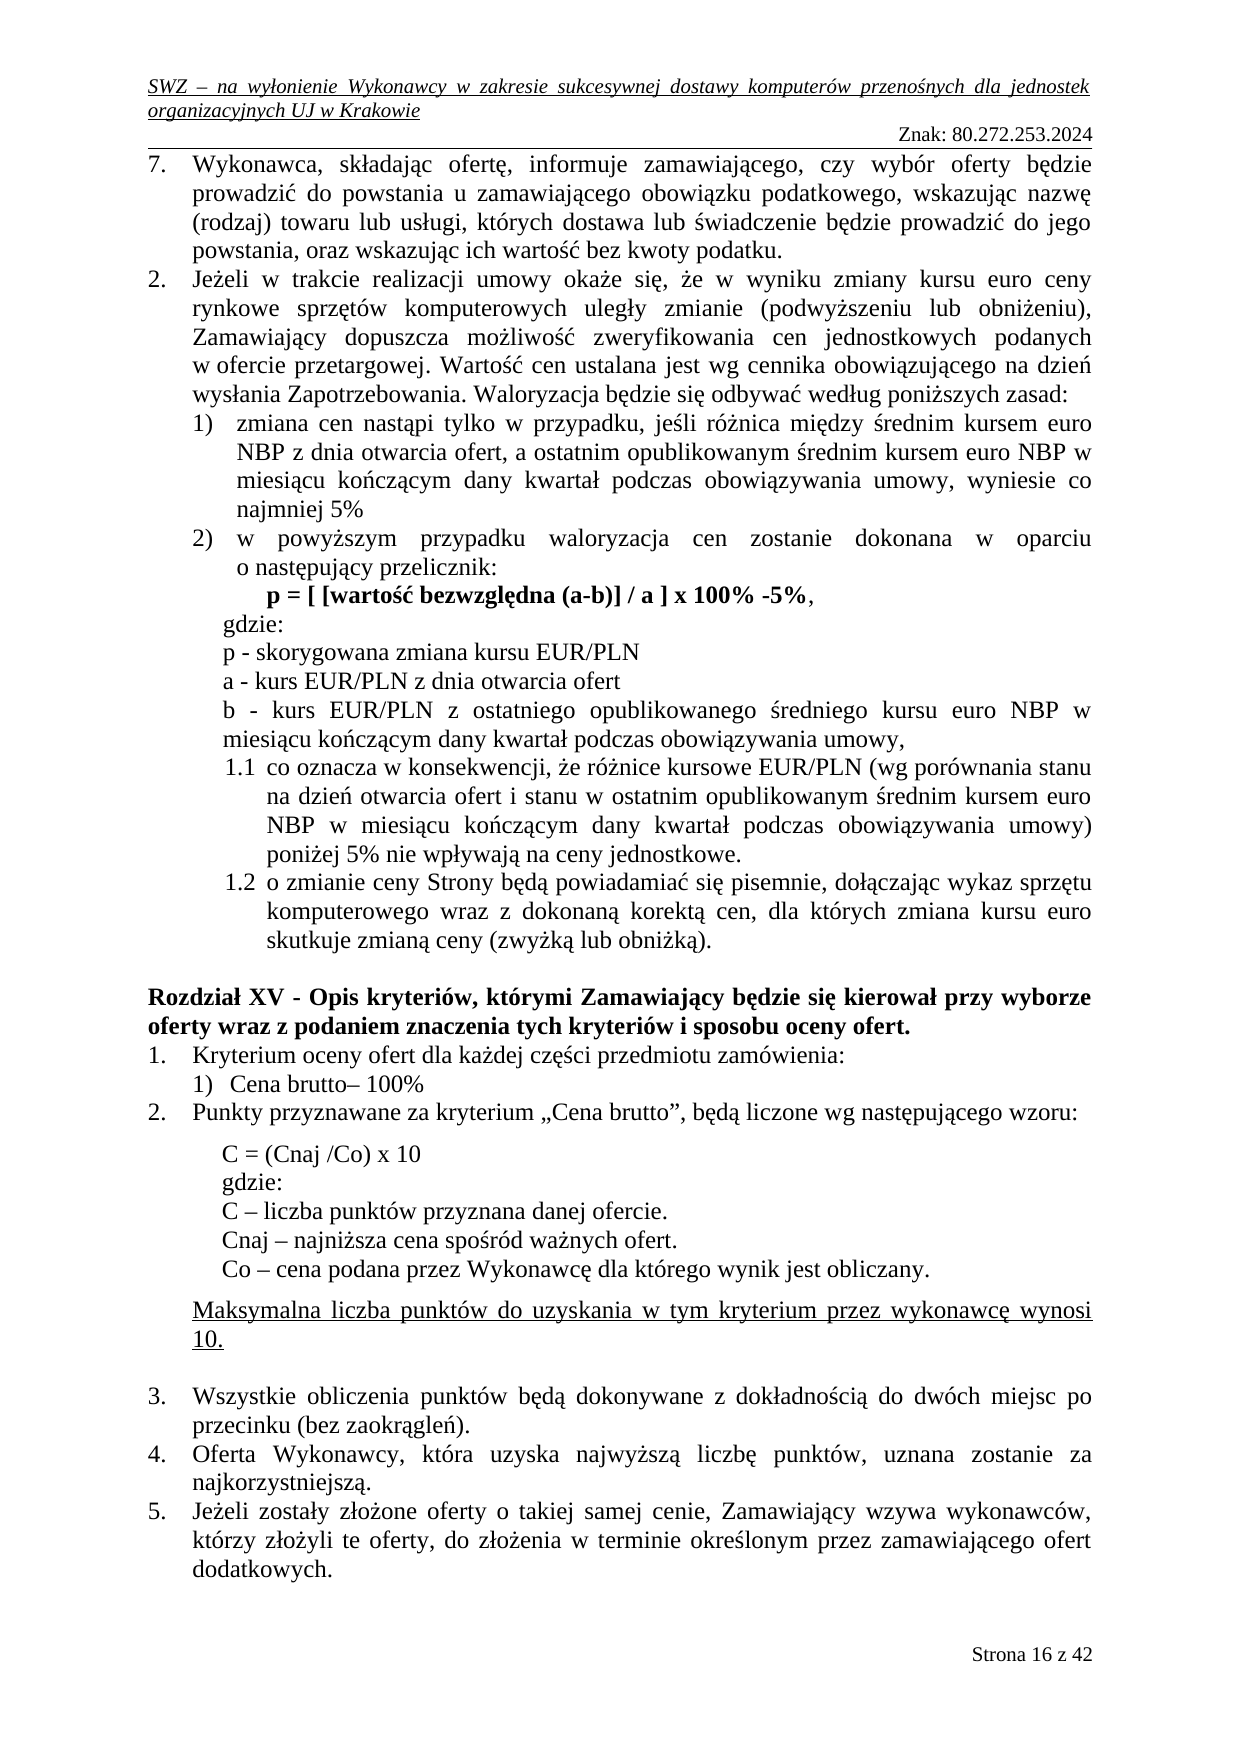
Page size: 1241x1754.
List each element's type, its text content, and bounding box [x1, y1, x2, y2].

list Punkty przyznawane za kryterium „Cena brutto”, będą liczone wg następującego wzoru: [148, 1097, 1092, 1126]
list zmiana cen nastąpi tylko w przypadku, jeśli różnica między średnim kursem euro NBP z dnia otwarcia ofert, a ostatnim opublikowanym średnim kursem euro NBP w miesiącu kończącym dany kwartał podczas obowiązywania umowy, wyniesie co najmniej 5% [192, 408, 1092, 523]
list Jeżeli w trakcie realizacji umowy okaże się, że w wyniku zmiany kursu euro ceny rynkowe sprzętów komputerowych uległy zmianie (podwyższeniu lub obniżeniu), Zamawiający dopuszcza możliwość zweryfikowania cen jednostkowych podanych w ofercie przetargowej. Wartość cen ustalana jest wg cennika obowiązującego na dzień wysłania Zapotrzebowania. Waloryzacja będzie się odbywać według poniższych zasad: [148, 264, 1092, 408]
text p - skorygowana zmiana kursu EUR/PLN [223, 637, 1092, 666]
text b - kurs EUR/PLN z ostatniego opublikowanego średniego kursu euro NBP w miesiącu kończącym dany kwartał podczas obowiązywania umowy, [223, 695, 1092, 752]
text Co – cena podana przez Wykonawcę dla którego wynik jest obliczany. [222, 1254, 1092, 1282]
text a - kurs EUR/PLN z dnia otwarcia ofert [223, 666, 1092, 695]
list Oferta Wykonawcy, która uzyska najwyższą liczbę punktów, uznana zostanie za najkorzystniejszą. [148, 1439, 1092, 1496]
text Maksymalna liczba punktów do uzyskania w tym kryterium przez wykonawcę wynosi 10. [192, 1321, 1092, 1352]
list o zmianie ceny Strony będą powiadamiać się pisemnie, dołączając wykaz sprzętu komputerowego wraz z dokonaną korektą cen, dla których zmiana kursu euro skutkuje zmianą ceny (zwyżką lub obniżką). [224, 867, 1092, 954]
text C – liczba punktów przyznana danej ofercie. [222, 1196, 1092, 1225]
list Cena brutto– 100% [192, 1069, 1092, 1097]
text p = [ [wartość bezwzględna (a-b)] / a ] x 100% -5%, [266, 580, 1093, 609]
list Wykonawca, składając ofertę, informuje zamawiającego, czy wybór oferty będzie prowadzić do powstania u zamawiającego obowiązku podatkowego, wskazując nazwę (rodzaj) towaru lub usługi, których dostawa lub świadczenie będzie prowadzić do jego powstania, oraz wskazując ich wartość bez kwoty podatku. [148, 149, 1092, 264]
text Maksymalna liczba punktów do uzyskania w tym kryterium przez wykonawcę wynosi 10. [192, 1295, 1092, 1320]
list Wszystkie obliczenia punktów będą dokonywane z dokładnością do dwóch miejsc po przecinku (bez zaokrągleń). [148, 1381, 1092, 1439]
text C = (Cnaj /Co) x 10 [222, 1139, 1092, 1167]
list Kryterium oceny ofert dla każdej części przedmiotu zamówienia: [148, 1040, 1092, 1069]
list co oznacza w konsekwencji, że różnice kursowe EUR/PLN (wg porównania stanu na dzień otwarcia ofert i stanu w ostatnim opublikowanym średnim kursem euro NBP w miesiącu kończącym dany kwartał podczas obowiązywania umowy) poniżej 5% nie wpływają na ceny jednostkowe. [224, 752, 1092, 867]
text gdzie: [223, 609, 1092, 637]
text Cnaj – najniższa cena spośród ważnych ofert. [222, 1225, 1092, 1254]
list Jeżeli zostały złożone oferty o takiej samej cenie, Zamawiający wzywa wykonawców, którzy złożyli te oferty, do złożenia w terminie określonym przez zamawiającego ofert dodatkowych. [148, 1496, 1092, 1582]
list w powyższym przypadku waloryzacja cen zostanie dokonana w oparciu o następujący przelicznik: [192, 523, 1092, 580]
text Rozdział XV - Opis kryteriów, którymi Zamawiający będzie się kierował przy wyborze oferty wraz z podaniem znaczenia tych kryteriów i sposobu oceny ofert. [148, 982, 1092, 1040]
text gdzie: [222, 1167, 1092, 1196]
